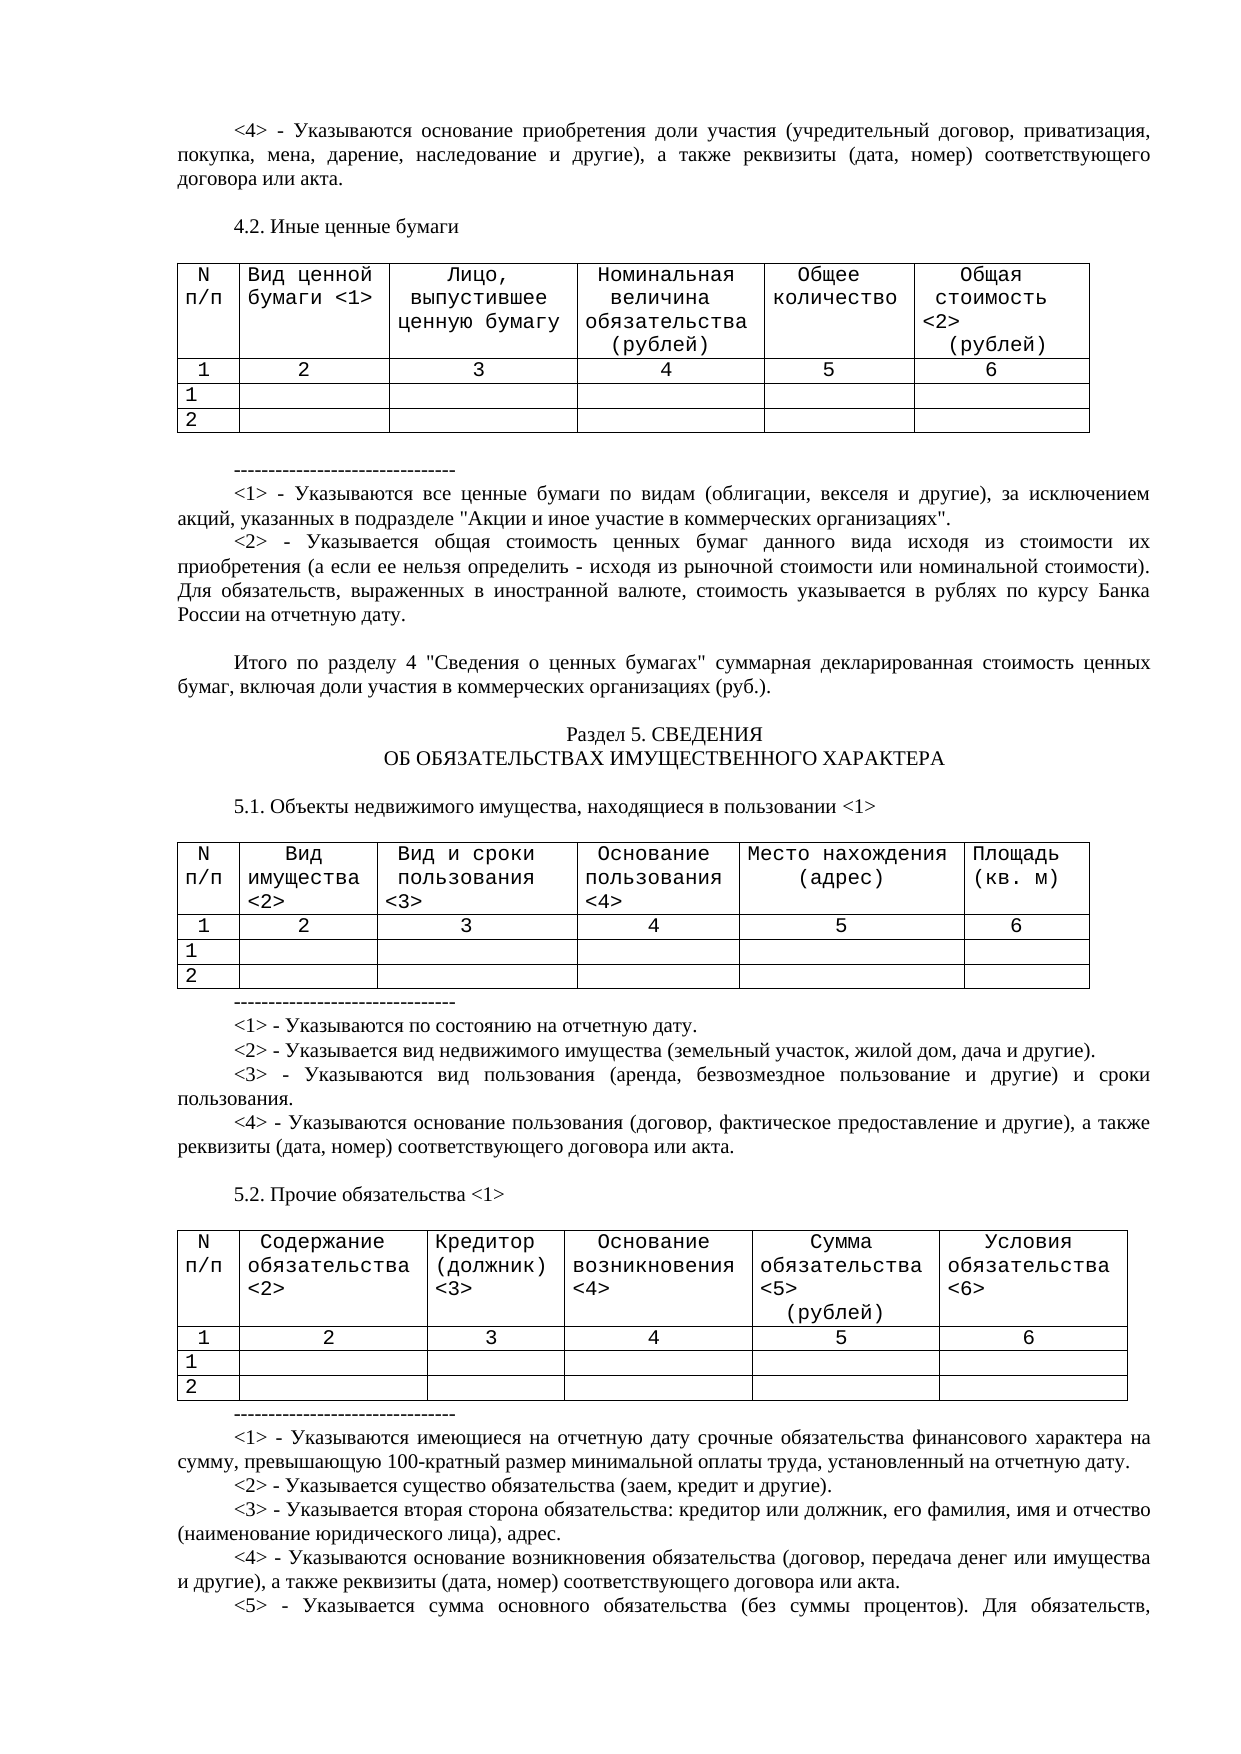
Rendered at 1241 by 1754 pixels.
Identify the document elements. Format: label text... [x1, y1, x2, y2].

table_cell 5 [765, 359, 914, 383]
table_header Общая стоимость <2> (рублей) [915, 264, 1089, 358]
text -------------------------------- [177, 457, 1152, 481]
text 5.1. Объекты недвижимого имущества, находящиеся в пользовании <1> [177, 794, 1152, 818]
table_cell 6 [965, 915, 1089, 939]
table_cell [390, 409, 577, 432]
text <2> - Указывается существо обязательства (заем, кредит и другие). [177, 1473, 1152, 1497]
text <3> - Указывается вторая сторона обязательства: кредитор или должник, его фамилия, имя и отчество (наименование юридического лица), адрес. [177, 1497, 1152, 1545]
table_cell 5 [740, 915, 964, 939]
table_cell [578, 965, 739, 988]
table_header Вид и сроки пользования <3> [378, 843, 577, 914]
table_cell [965, 940, 1089, 964]
table_cell 6 [940, 1327, 1127, 1350]
text <4> - Указываются основание приобретения доли участия (учредительный договор, приватизация, покупка, мена, дарение, наследование и другие), а также реквизиты (дата, номер) соответствующего договора или акта. [177, 118, 1152, 190]
table_cell 5 [753, 1327, 939, 1350]
text Раздел 5. СВЕДЕНИЯ [177, 722, 1152, 746]
text <4> - Указываются основание пользования (договор, фактическое предоставление и другие), а также реквизиты (дата, номер) соответствующего договора или акта. [177, 1110, 1152, 1158]
table_cell [915, 384, 1089, 407]
table_cell [390, 384, 577, 407]
text <2> - Указывается вид недвижимого имущества (земельный участок, жилой дом, дача и другие). [177, 1037, 1152, 1062]
table_cell [240, 384, 389, 407]
table_cell [740, 965, 964, 988]
table_cell [428, 1351, 564, 1375]
table_header N п/п [178, 1231, 239, 1326]
table_cell 2 [240, 915, 377, 939]
table_cell [578, 384, 764, 407]
table_cell 1 [178, 1327, 239, 1350]
table_header Место нахождения (адрес) [740, 843, 964, 914]
table_cell [765, 409, 914, 432]
table_cell [740, 940, 964, 964]
table_cell [915, 409, 1089, 432]
table_cell [378, 940, 577, 964]
table_cell 3 [378, 915, 577, 939]
text -------------------------------- [177, 989, 1152, 1013]
table_cell [753, 1351, 939, 1375]
table_header N п/п [178, 843, 239, 914]
table_cell [765, 384, 914, 407]
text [177, 1593, 1152, 1617]
text <1> - Указываются по состоянию на отчетную дату. [177, 1013, 1152, 1037]
table_cell 1 [178, 359, 239, 383]
table_header Вид ценной бумаги <1> [240, 264, 389, 358]
text 5.2. Прочие обязательства <1> [177, 1182, 1152, 1206]
table_cell [940, 1351, 1127, 1375]
table_header Лицо, выпустившее ценную бумагу [390, 264, 577, 358]
table_cell [240, 1351, 427, 1375]
table_header Общее количество [765, 264, 914, 358]
text <1> - Указываются все ценные бумаги по видам (облигации, векселя и другие), за исключением акций, указанных в подразделе "Акции и иное участие в коммерческих организациях". [177, 481, 1152, 529]
table_cell 1 [178, 940, 239, 964]
table_cell [753, 1376, 939, 1400]
table_cell 2 [240, 359, 389, 383]
table_header Вид имущества <2> [240, 843, 377, 914]
table_cell 3 [428, 1327, 564, 1350]
table_cell [965, 965, 1089, 988]
table_header Основание пользования <4> [578, 843, 739, 914]
table_cell [378, 965, 577, 988]
table_header Условия обязательства <6> [940, 1231, 1127, 1326]
table_header Сумма обязательства <5> (рублей) [753, 1231, 939, 1326]
text -------------------------------- [177, 1401, 1152, 1425]
table_header Номинальная величина обязательства (рублей) [578, 264, 764, 358]
table_cell 3 [390, 359, 577, 383]
table_cell 2 [178, 965, 239, 988]
table_cell 1 [178, 1351, 239, 1375]
table_cell [578, 409, 764, 432]
table_cell 6 [915, 359, 1089, 383]
text Итого по разделу 4 "Сведения о ценных бумагах" суммарная декларированная стоимость ценных бумаг, включая доли участия в коммерческих организациях (руб.). [177, 650, 1152, 698]
table_header Кредитор (должник) <3> [428, 1231, 564, 1326]
table_cell [240, 1376, 427, 1400]
text <4> - Указываются основание возникновения обязательства (договор, передача денег или имущества и другие), а также реквизиты (дата, номер) соответствующего договора или акта. [177, 1545, 1152, 1593]
table_cell 1 [178, 915, 239, 939]
table_cell 4 [565, 1327, 752, 1350]
table_cell 1 [178, 384, 239, 407]
table_header Содержание обязательства <2> [240, 1231, 427, 1326]
table_cell [940, 1376, 1127, 1400]
table_cell [240, 940, 377, 964]
text <2> - Указывается общая стоимость ценных бумаг данного вида исходя из стоимости их приобретения (а если ее нельзя определить - исходя из рыночной стоимости или номинальной стоимости). Для обязательств, выраженных в иностранной валюте, стоимость указывается в рублях по курсу Банка России на отчетную дату. [177, 529, 1152, 626]
table_cell 2 [178, 409, 239, 432]
table_cell [578, 940, 739, 964]
table_header Площадь (кв. м) [965, 843, 1089, 914]
table_cell 4 [578, 915, 739, 939]
text 4.2. Иные ценные бумаги [177, 214, 1152, 238]
table_cell [565, 1376, 752, 1400]
text ОБ ОБЯЗАТЕЛЬСТВАХ ИМУЩЕСТВЕННОГО ХАРАКТЕРА [177, 746, 1152, 770]
table_cell [240, 965, 377, 988]
table_cell 2 [240, 1327, 427, 1350]
text <3> - Указываются вид пользования (аренда, безвозмездное пользование и другие) и сроки пользования. [177, 1062, 1152, 1110]
table_header N п/п [178, 264, 239, 358]
table_header Основание возникновения <4> [565, 1231, 752, 1326]
table_cell [565, 1351, 752, 1375]
table_cell 2 [178, 1376, 239, 1400]
text <1> - Указываются имеющиеся на отчетную дату срочные обязательства финансового характера на сумму, превышающую 100-кратный размер минимальной оплаты труда, установленный на отчетную дату. [177, 1425, 1152, 1473]
table_cell [428, 1376, 564, 1400]
table_cell [240, 409, 389, 432]
table_cell 4 [578, 359, 764, 383]
